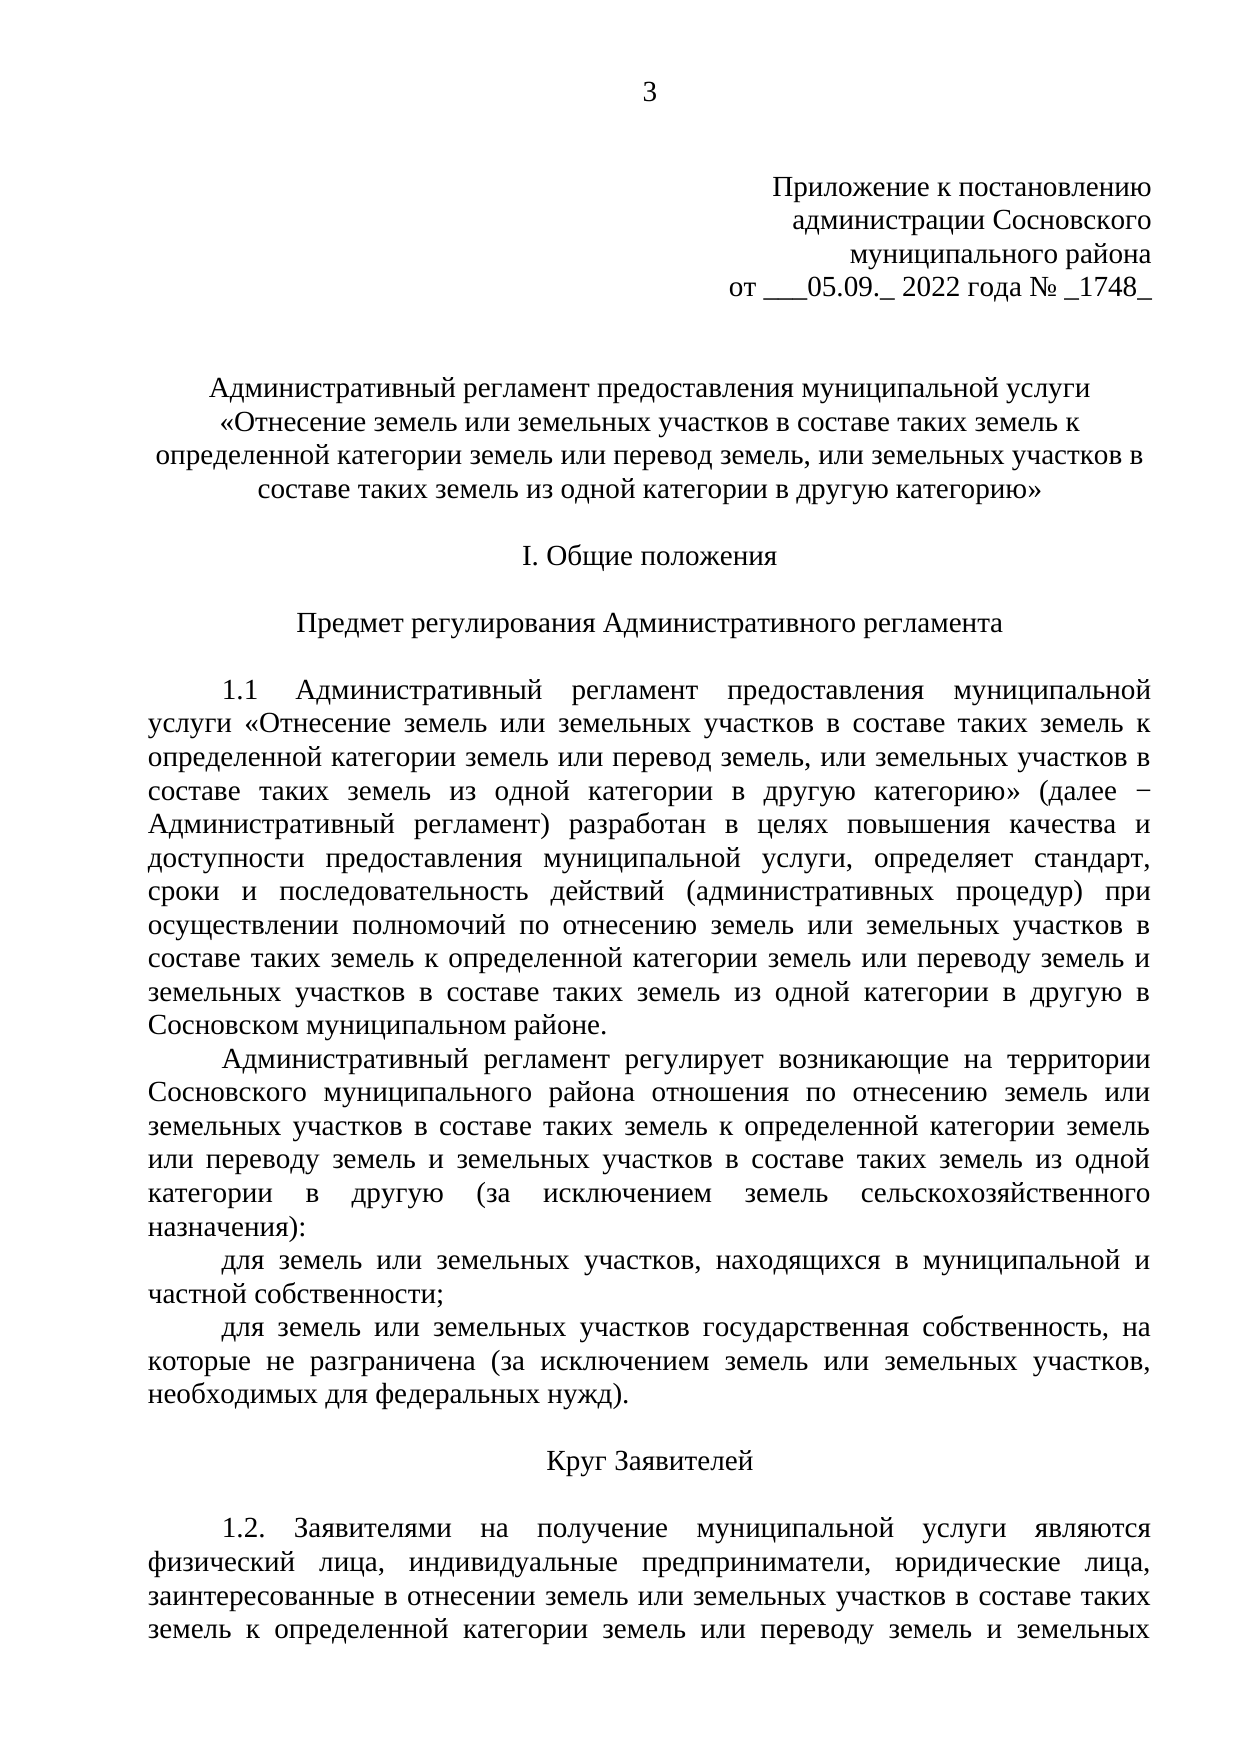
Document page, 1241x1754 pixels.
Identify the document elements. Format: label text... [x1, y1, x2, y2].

title I. Общие положения [148, 538, 1152, 571]
text для земель или земельных участков, находящихся в муниципальной и частной собственности; [148, 1242, 1152, 1309]
text Круг Заявителей [148, 1443, 1152, 1477]
text Предмет регулирования Административного регламента [148, 605, 1152, 638]
text для земель или земельных участков государственная собственность, на которые не разграничена (за исключением земель или земельных участков, необходимых для федеральных нужд). [148, 1309, 1152, 1410]
text администрации Сосновского [148, 202, 1152, 236]
list Административный регламент предоставления муниципальной услуги «Отнесение земель или земельных участков в составе таких земель к определенной категории земель или перевод земель, или земельных участков в составе таких земель из одной категории в другую категорию» (далее − Административный регламент) разработан в целях повышения качества и доступности предоставления муниципальной услуги, определяет стандарт, сроки и последовательность действий (административных процедур) при осуществлении полномочий по отнесению земель или земельных участков в составе таких земель к определенной категории земель или переводу земель и земельных участков в составе таких земель из одной категории в другую в Сосновском муниципальном районе. [148, 672, 1152, 1041]
text муниципального района [148, 236, 1152, 269]
text Административный регламент регулирует возникающие на территории Сосновского муниципального района отношения по отнесению земель или земельных участков в составе таких земель к определенной категории земель или переводу земель и земельных участков в составе таких земель из одной категории в другую (за исключением земель сельскохозяйственного назначения): [148, 1041, 1152, 1242]
title от ___05.09._ 2022 года № _1748_ [148, 269, 1152, 303]
text Приложение к постановлению [148, 169, 1152, 202]
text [148, 1511, 1152, 1645]
title Административный регламент предоставления муниципальной услуги «Отнесение земель или земельных участков в составе таких земель к определенной категории земель или перевод земель, или земельных участков в составе таких земель из одной категории в другую категорию» [148, 370, 1152, 504]
